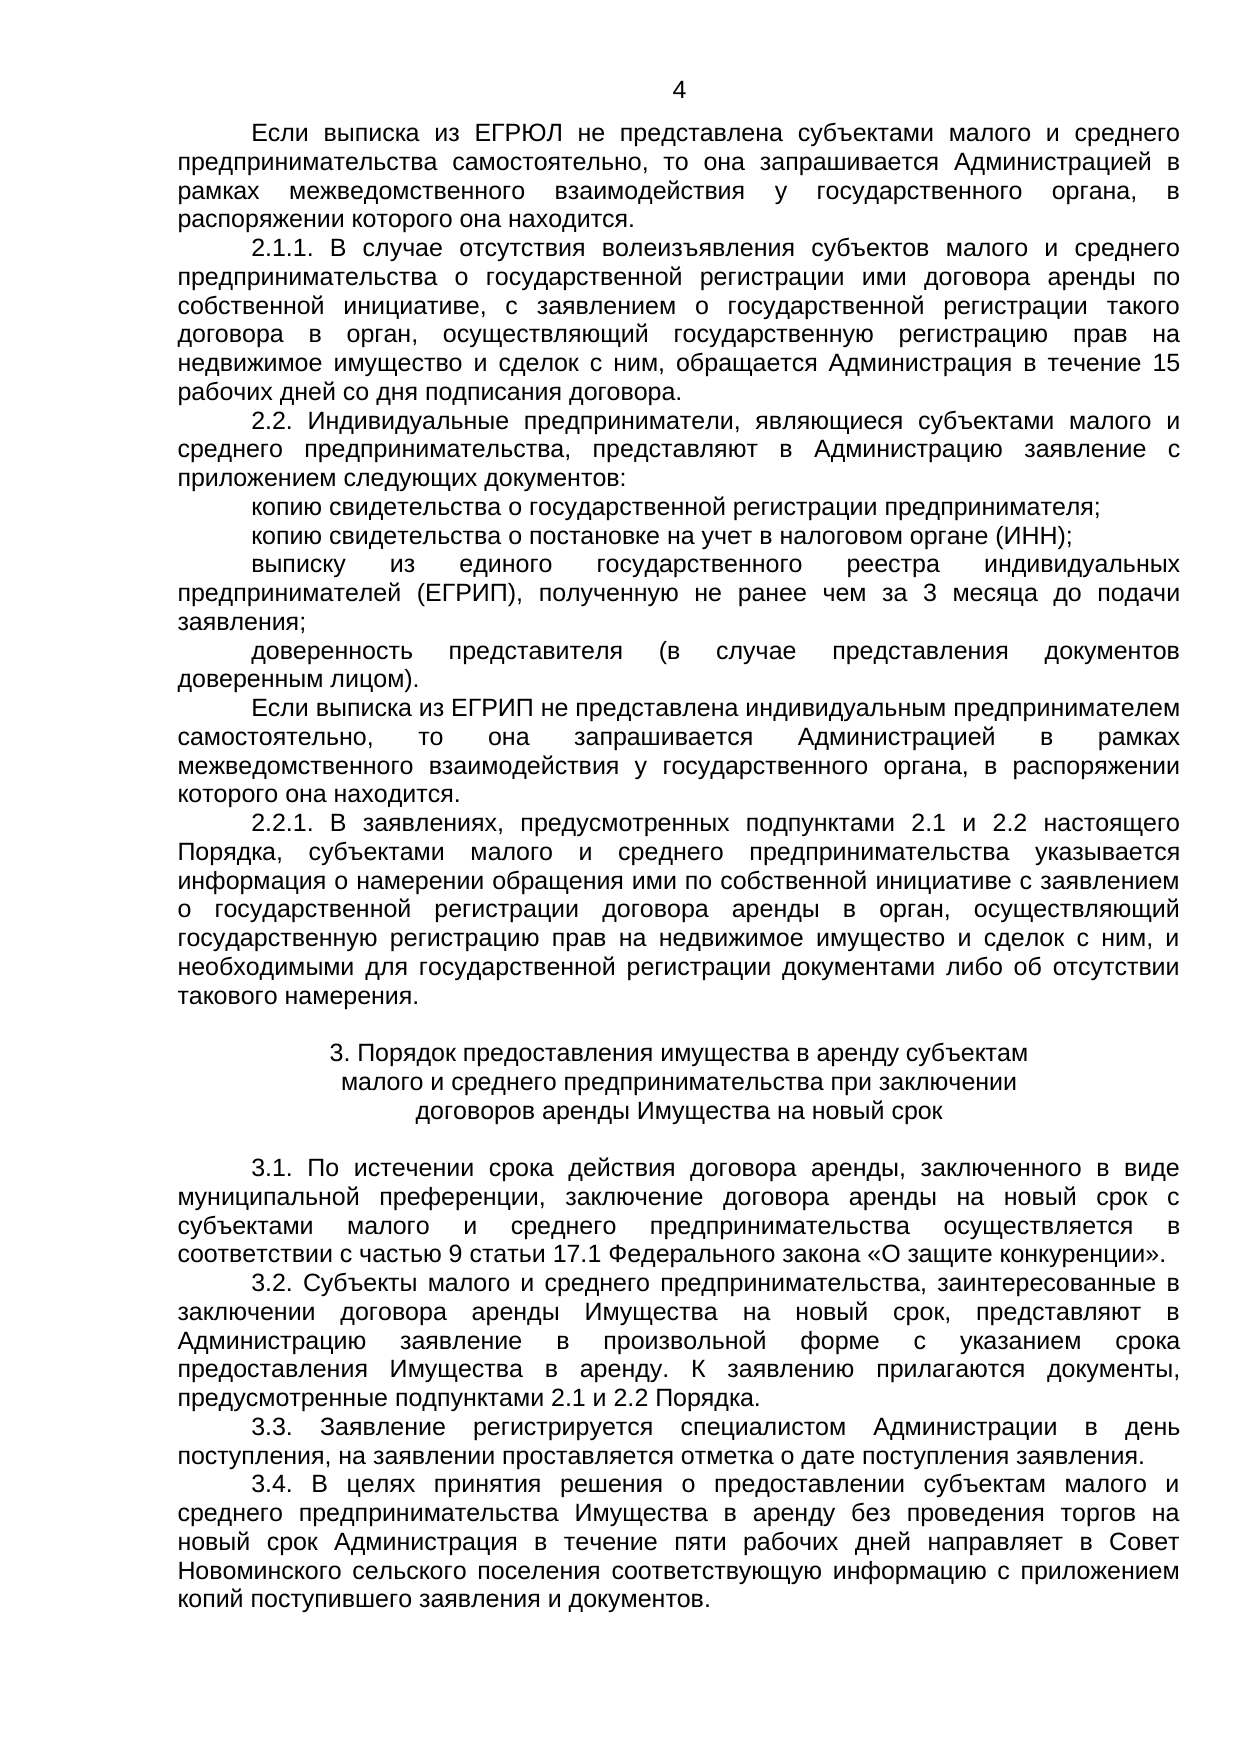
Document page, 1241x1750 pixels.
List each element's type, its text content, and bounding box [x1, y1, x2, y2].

text копию свидетельства о государственной регистрации предпринимателя; [177, 492, 1181, 521]
text 3.1. По истечении срока действия договора аренды, заключенного в виде муниципальной преференции, заключение договора аренды на новый срок с субъектами малого и среднего предпринимательства осуществляется в соответствии с частью 9 статьи 17.1 Федерального закона «О защите конкуренции». [177, 1153, 1181, 1268]
text 2.2.1. В заявлениях, предусмотренных подпунктами 2.1 и 2.2 настоящего Порядка, субъектами малого и среднего предпринимательства указывается информация о намерении обращения ими по собственной инициативе с заявлением о государственной регистрации договора аренды в орган, осуществляющий государственную регистрацию прав на недвижимое имущество и сделок с ним, и необходимыми для государственной регистрации документами либо об отсутствии такового намерения. [177, 808, 1181, 1009]
text малого и среднего предпринимательства при заключении [177, 1067, 1181, 1096]
text 2.2. Индивидуальные предприниматели, являющиеся субъектами малого и среднего предпринимательства, представляют в Администрацию заявление с приложением следующих документов: [177, 406, 1181, 492]
text Если выписка из ЕГРЮЛ не представлена субъектами малого и среднего предпринимательства самостоятельно, то она запрашивается Администрацией в рамках межведомственного взаимодействия у государственного органа, в распоряжении которого она находится. [177, 118, 1181, 233]
text доверенность представителя (в случае представления документов доверенным лицом). [177, 636, 1181, 693]
text 3.3. Заявление регистрируется специалистом Администрации в день поступления, на заявлении проставляется отметка о дате поступления заявления. [177, 1412, 1181, 1469]
text Если выписка из ЕГРИП не представлена индивидуальным предпринимателем самостоятельно, то она запрашивается Администрацией в рамках межведомственного взаимодействия у государственного органа, в распоряжении которого она находится. [177, 693, 1181, 808]
text 3.2. Субъекты малого и среднего предпринимательства, заинтересованные в заключении договора аренды Имущества на новый срок, представляют в Администрацию заявление в произвольной форме с указанием срока предоставления Имущества в аренду. К заявлению прилагаются документы, предусмотренные подпунктами 2.1 и 2.2 Порядка. [177, 1268, 1181, 1412]
text договоров аренды Имущества на новый срок [177, 1096, 1181, 1124]
text 3.4. В целях принятия решения о предоставлении субъектам малого и среднего предпринимательства Имущества в аренду без проведения торгов на новый срок Администрация в течение пяти рабочих дней направляет в Совет Новоминского сельского поселения соответствующую информацию с приложением копий поступившего заявления и документов. [177, 1469, 1181, 1613]
text 3. Порядок предоставления имущества в аренду субъектам [177, 1038, 1181, 1067]
text выписку из единого государственного реестра индивидуальных предпринимателей (ЕГРИП), полученную не ранее чем за 3 месяца до подачи заявления; [177, 549, 1181, 636]
text 2.1.1. В случае отсутствия волеизъявления субъектов малого и среднего предпринимательства о государственной регистрации ими договора аренды по собственной инициативе, с заявлением о государственной регистрации такого договора в орган, осуществляющий государственную регистрацию прав на недвижимое имущество и сделок с ним, обращается Администрация в течение 15 рабочих дней со дня подписания договора. [177, 233, 1181, 406]
text копию свидетельства о постановке на учет в налоговом органе (ИНН); [177, 521, 1181, 549]
